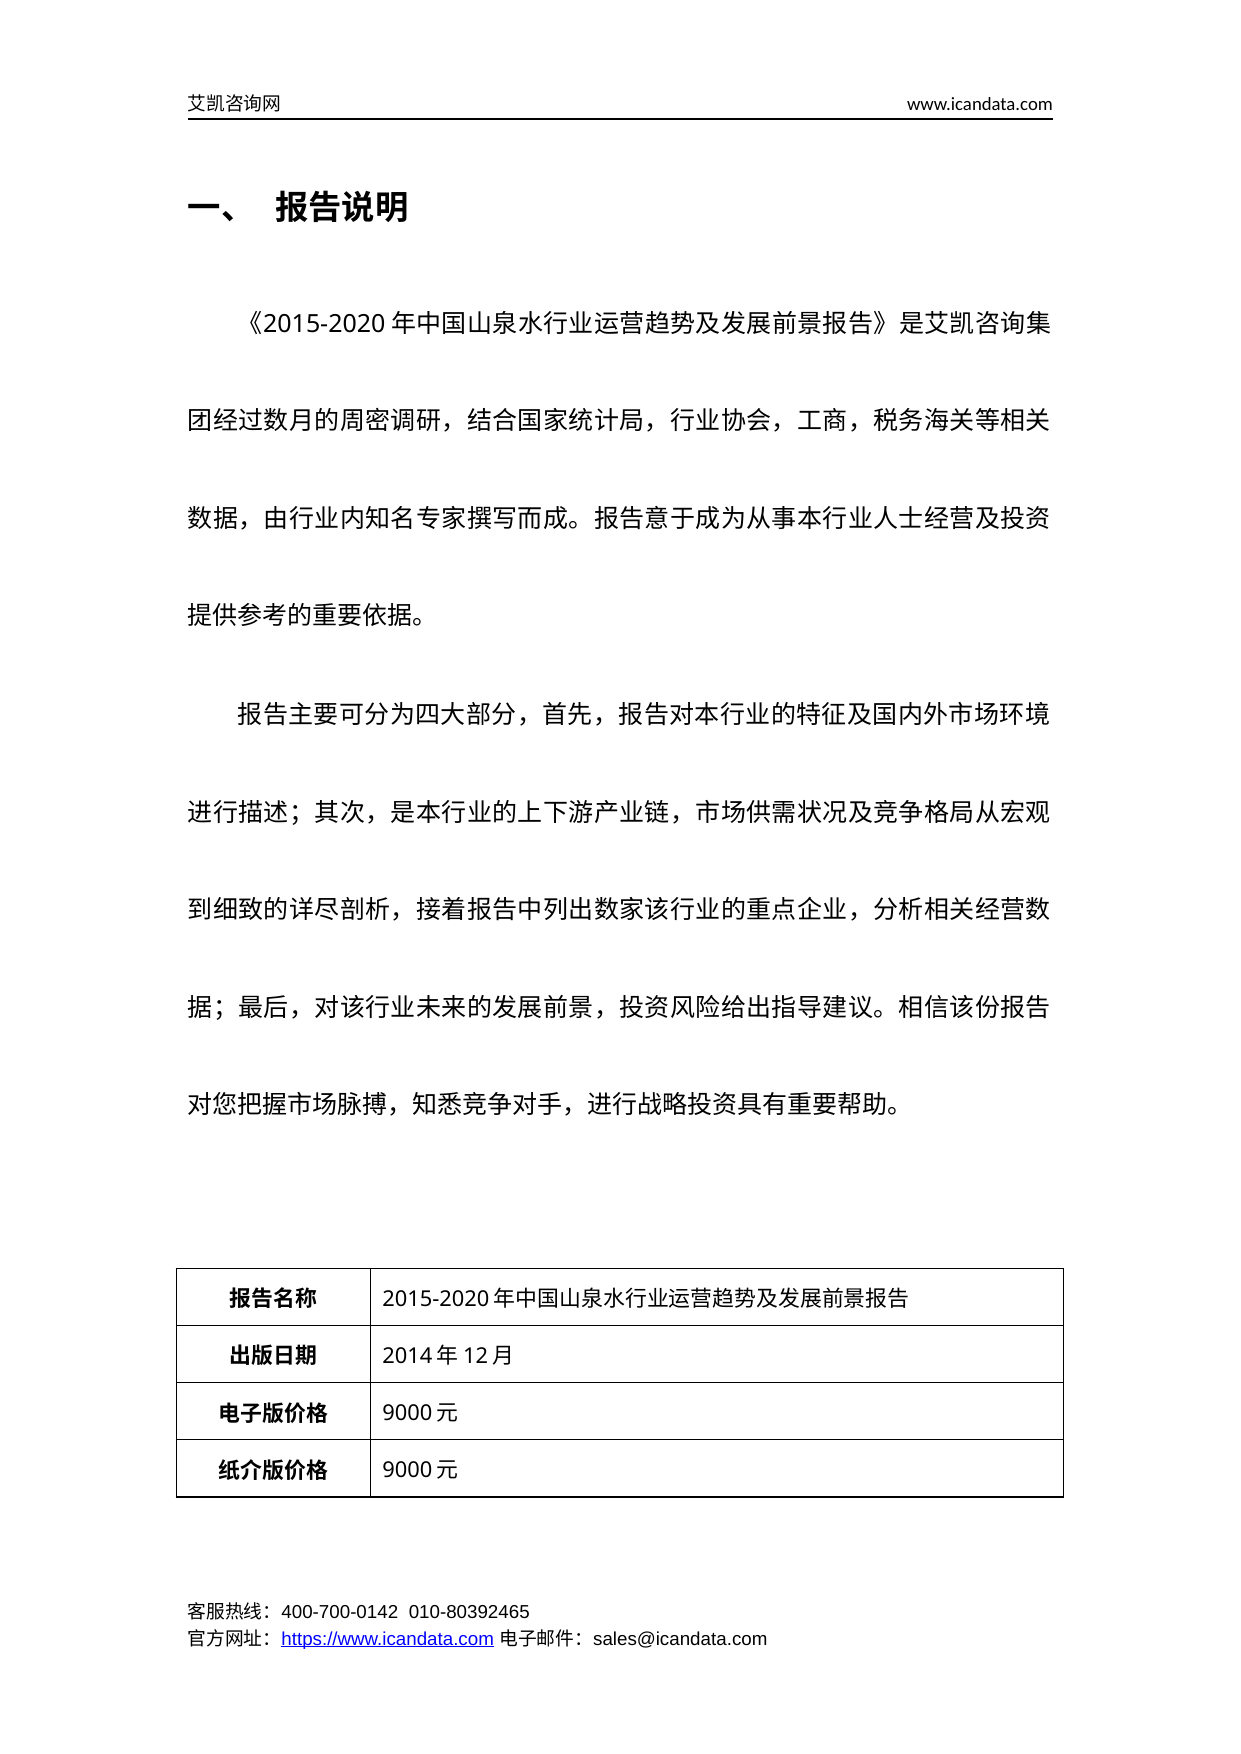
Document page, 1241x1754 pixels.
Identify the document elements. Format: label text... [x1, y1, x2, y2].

table_cell 电子版价格 [177, 1383, 370, 1439]
text 报告主要可分为四大部分，首先，报告对本行业的特征及国内外市场环境进行描述；其次，是本行业的上下游产业链，市场供需状况及竞争格局从宏观到细致的详尽剖析，接着报告中列出数家该行业的重点企业，分析相关经营数据；最后，对该行业未来的发展前景，投资风险给出指导建议。相信该份报告对您把握市场脉搏，知悉竞争对手，进行战略投资具有重要帮助。 [187, 681, 1053, 1136]
table_header 报告名称 [177, 1269, 370, 1325]
table_cell 出版日期 [177, 1326, 370, 1382]
table_cell 9000元 [371, 1440, 1063, 1496]
table_cell 9000元 [371, 1383, 1063, 1439]
table_cell 纸介版价格 [177, 1440, 370, 1496]
table_cell 2014年12月 [371, 1326, 1063, 1382]
text 《2015-2020年中国山泉水行业运营趋势及发展前景报告》是艾凯咨询集团经过数月的周密调研，结合国家统计局，行业协会，工商，税务海关等相关数据，由行业内知名专家撰写而成。报告意于成为从事本行业人士经营及投资提供参考的重要依据。 [187, 289, 1053, 646]
subtitle 报告说明 [187, 172, 1053, 237]
table_header 2015-2020年中国山泉水行业运营趋势及发展前景报告 [371, 1269, 1063, 1325]
